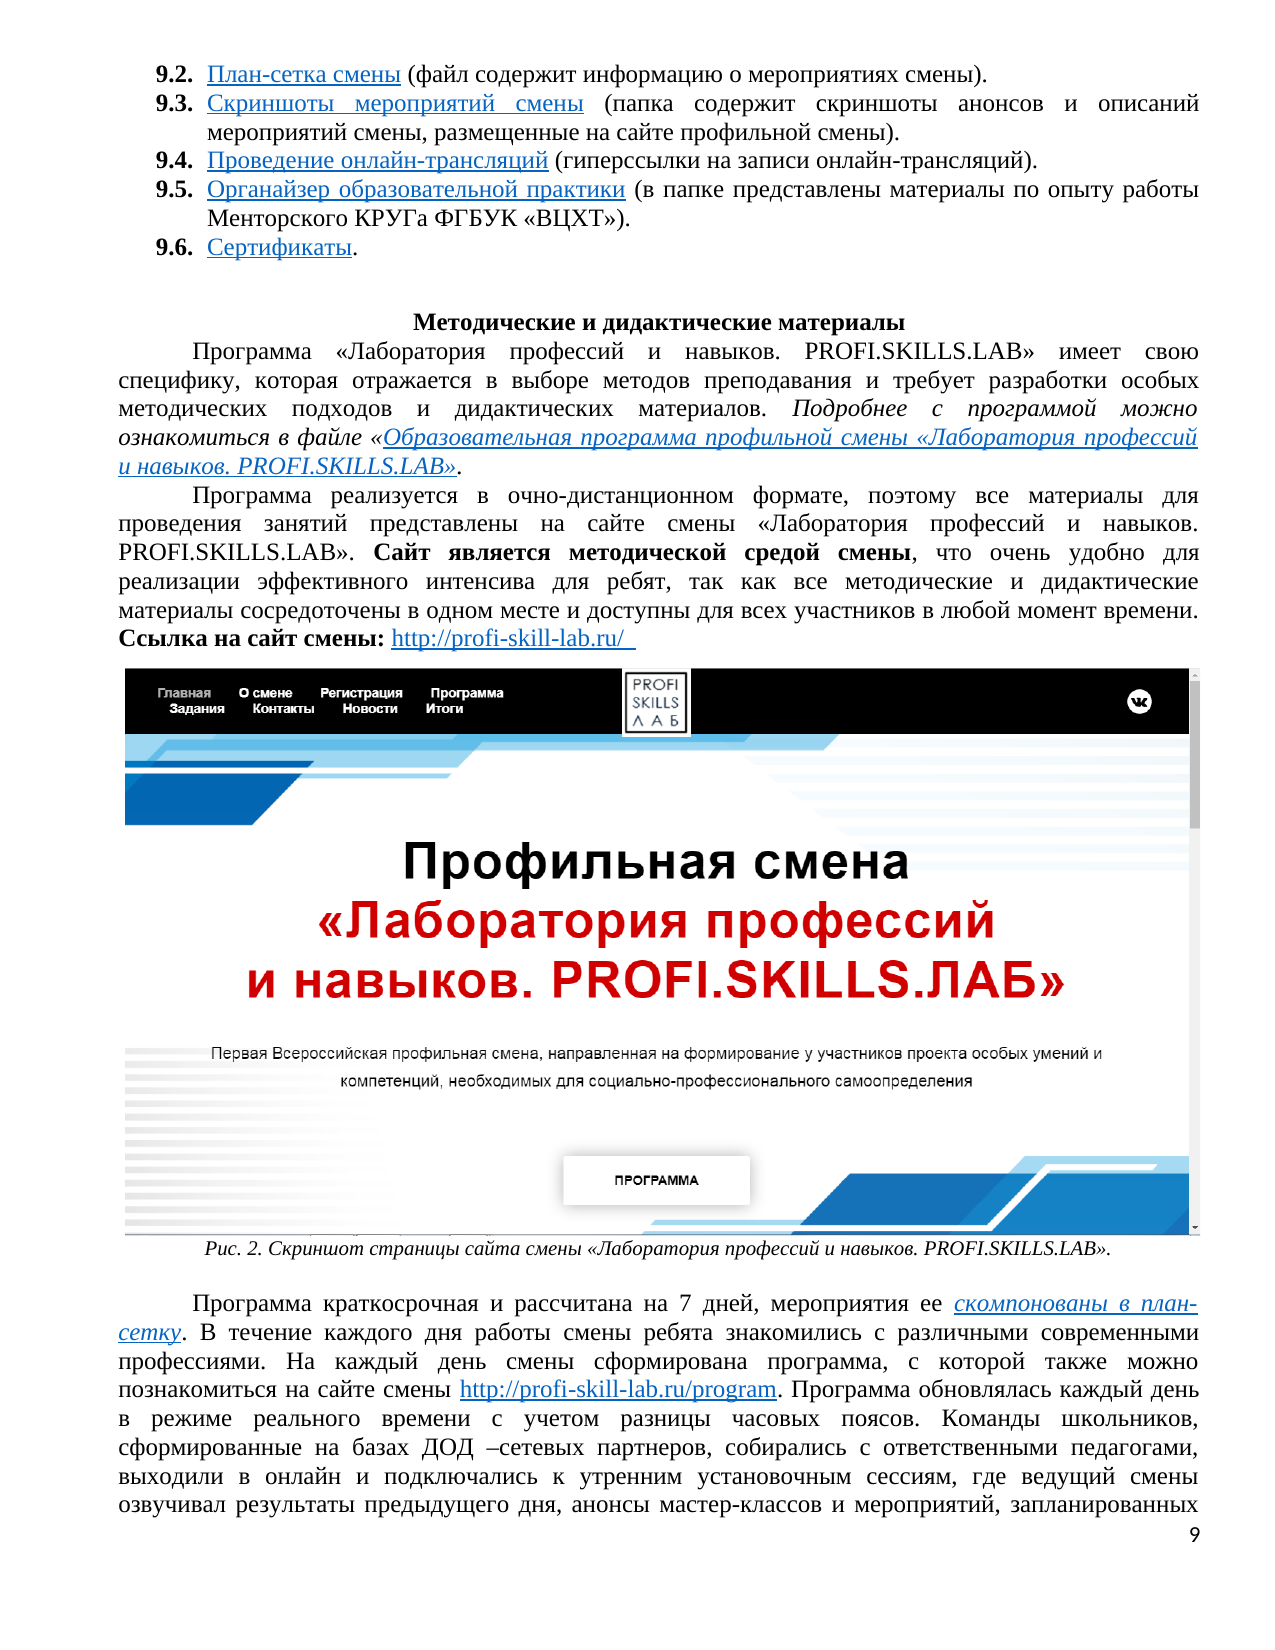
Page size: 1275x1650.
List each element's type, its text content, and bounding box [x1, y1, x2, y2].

subtitle Методические и дидактические материалы [118, 307, 1200, 336]
list Проведение онлайн-трансляций (гиперссылки на записи онлайн-трансляций). [156, 145, 1200, 174]
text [118, 1288, 1200, 1518]
text Программа реализуется в очно-дистанционном формате, поэтому все материалы для проведения занятий представлены на сайте смены «Лаборатория профессий и навыков. PROFI.SKILLS.LAB». Сайт является методической средой смены, что очень удобно для реализации эффективного интенсива для ребят, так как все методические и дидактические материалы сосредоточены в одном месте и доступны для всех участников в любой момент времени. Ссылка на сайт смены: http://profi-skill-lab.ru/ [118, 480, 1200, 652]
list Сертификаты. [156, 232, 1200, 260]
list Скриншоты мероприятий смены (папка содержит скриншоты анонсов и описаний мероприятий смены, размещенные на сайте профильной смены). [156, 88, 1200, 145]
list План-сетка смены (файл содержит информацию о мероприятиях смены). [156, 59, 1200, 88]
list Органайзер образовательной практики (в папке представлены материалы по опыту работы Менторского КРУГа ФГБУК «ВЦХТ»). [156, 174, 1200, 232]
text Программа «Лаборатория профессий и навыков. PROFI.SKILLS.LAB» имеет свою специфику, которая отражается в выборе методов преподавания и требует разработки особых методических подходов и дидактических материалов. Подробнее с программой можно ознакомиться в файле «Образовательная программа профильной смены «Лаборатория профессий и навыков. PROFI.SKILLS.LAB». [118, 336, 1200, 480]
picture [125, 665, 1200, 1236]
